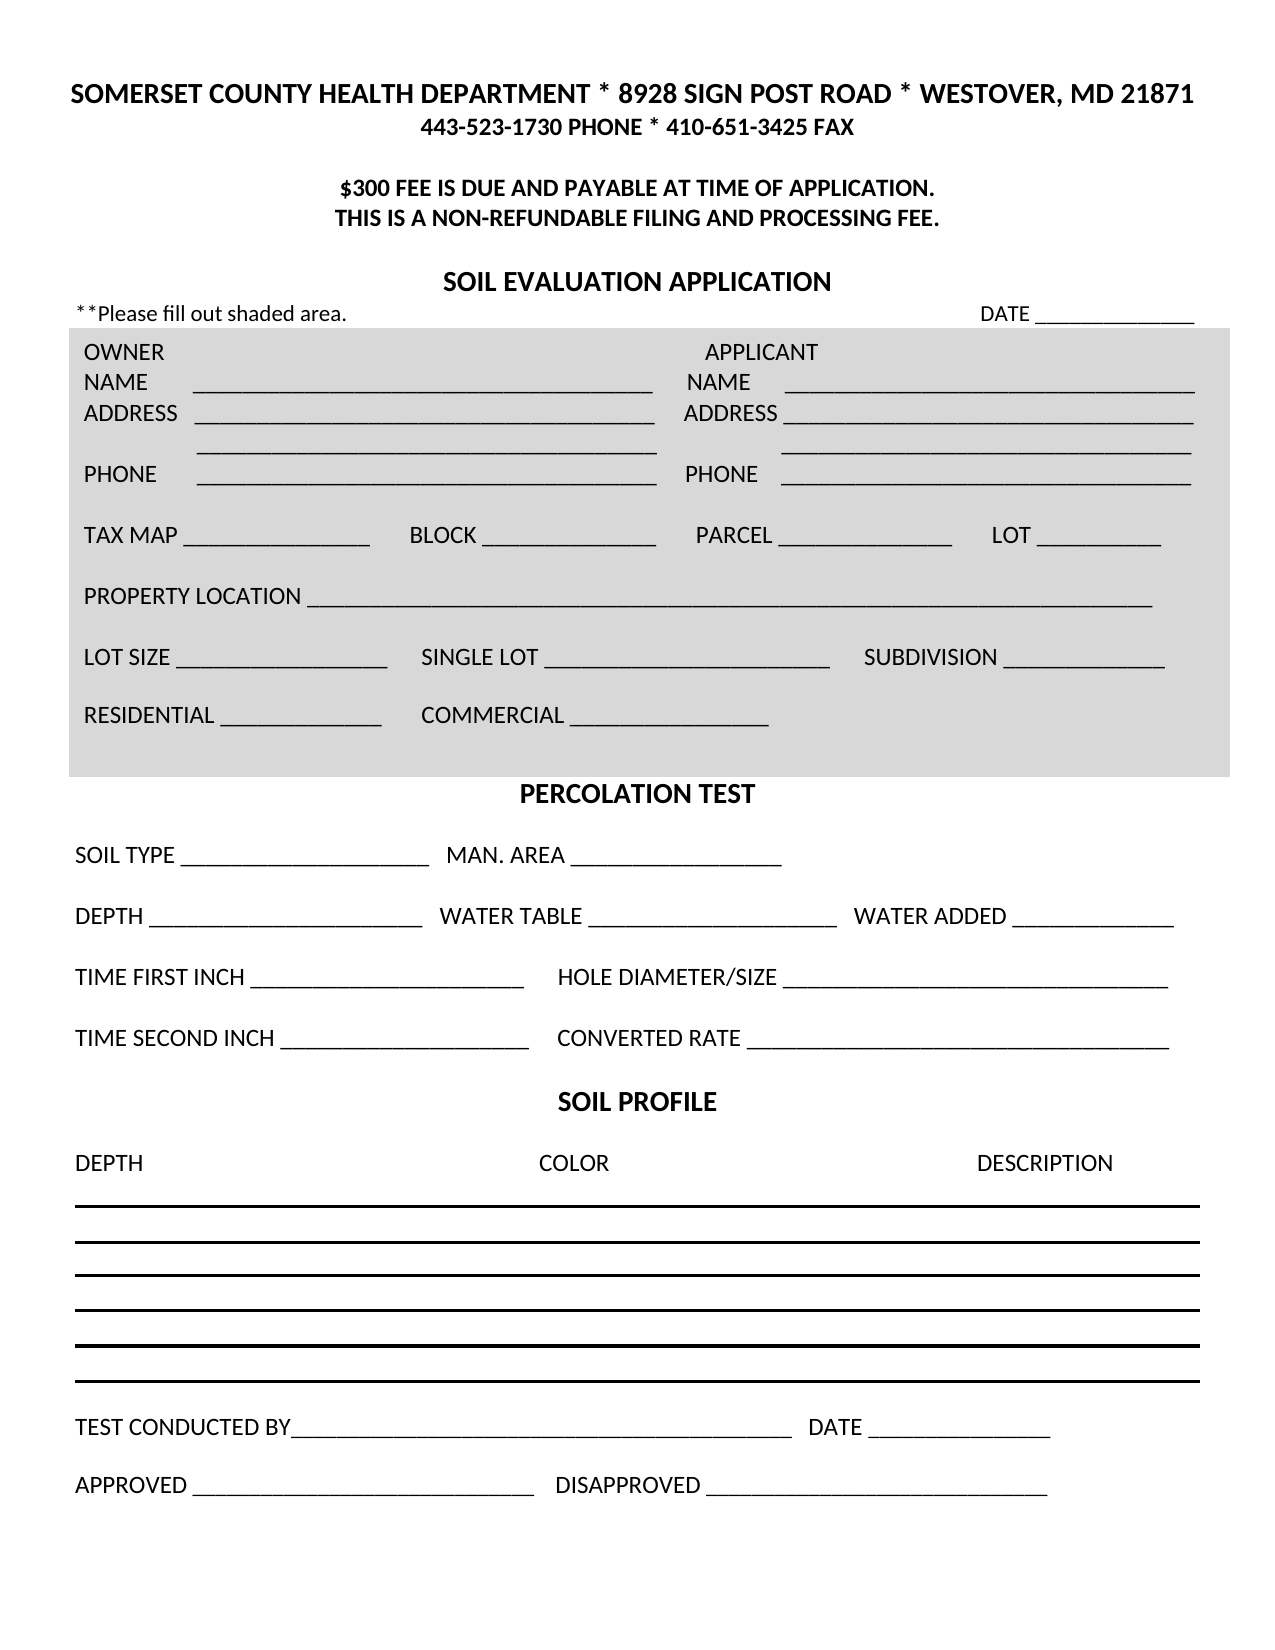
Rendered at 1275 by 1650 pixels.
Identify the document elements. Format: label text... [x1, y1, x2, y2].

text PERCOLATION TEST [75, 777, 1200, 811]
text **Please fill out shaded area. DATE ______________ [75, 299, 1200, 327]
text TEST CONDUCTED BY____________________________________________ DATE ________________ [75, 1411, 1200, 1441]
text SOIL PROFILE [75, 1083, 1200, 1119]
text TIME SECOND INCH ____________________ CONVERTED RATE __________________________________ [75, 1022, 1200, 1052]
text APPROVED ______________________________ DISAPPROVED ______________________________ [75, 1469, 1200, 1500]
text TIME FIRST INCH ______________________ HOLE DIAMETER/SIZE _______________________________ [75, 961, 1200, 991]
text 443-523-1730 PHONE * 410-651-3425 FAX [75, 111, 1200, 141]
text THIS IS A NON-REFUNDABLE FILING AND PROCESSING FEE. [75, 202, 1200, 233]
text $300 FEE IS DUE AND PAYABLE AT TIME OF APPLICATION. [75, 172, 1200, 202]
text SOIL TYPE ____________________ MAN. AREA _________________ [75, 839, 1200, 869]
text SOIL EVALUATION APPLICATION [75, 263, 1200, 299]
text DEPTH ______________________ WATER TABLE ____________________ WATER ADDED _____________ [75, 900, 1200, 930]
text SOMERSET COUNTY HEALTH DEPARTMENT * 8928 SIGN POST ROAD * WESTOVER, MD 21871 [47, 75, 1219, 111]
text DEPTH COLOR DESCRIPTION [75, 1147, 1200, 1177]
